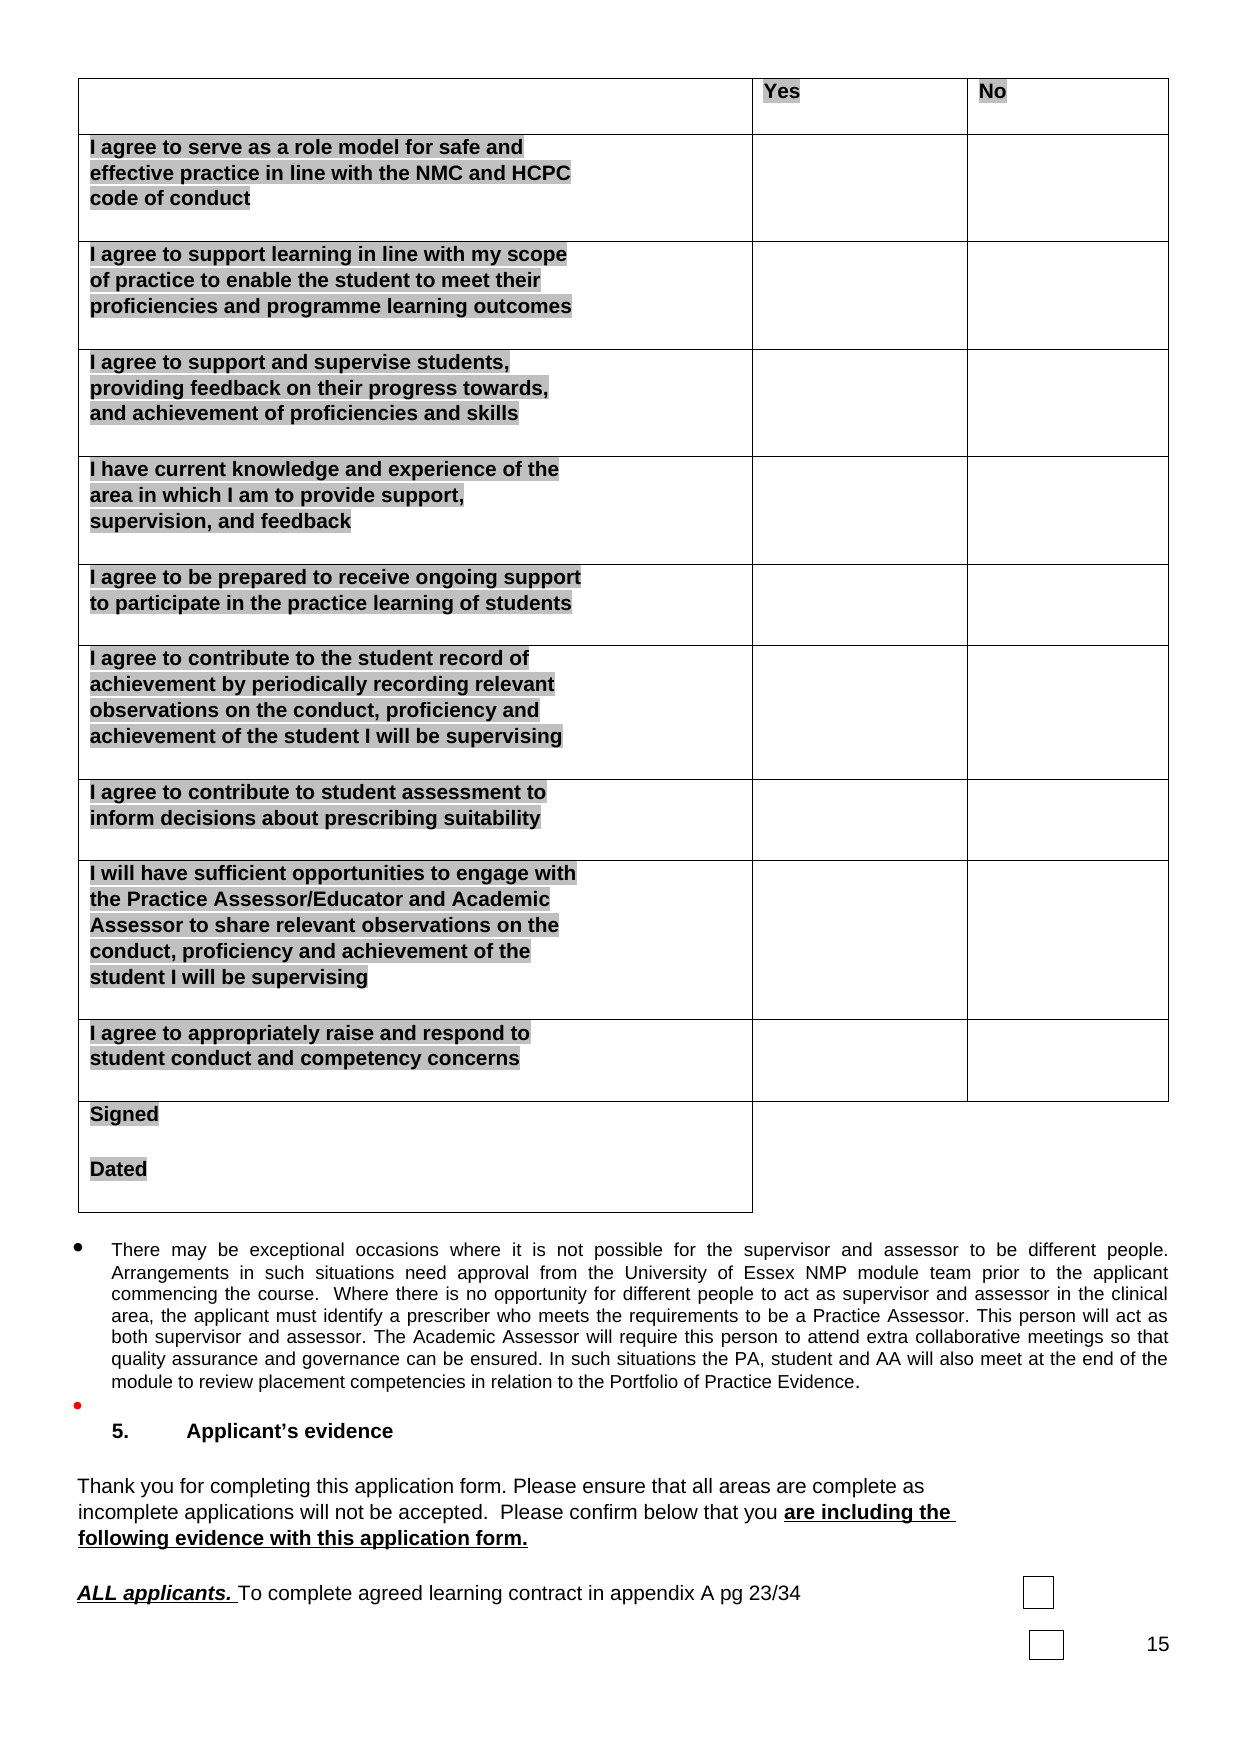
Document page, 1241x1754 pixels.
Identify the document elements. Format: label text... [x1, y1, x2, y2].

table_cell [753, 457, 967, 563]
table_header [79, 79, 752, 133]
table_cell I agree to be prepared to receive ongoing support to participate in the practice learning of students [79, 565, 752, 645]
table_header Yes [753, 79, 967, 133]
table_cell I agree to contribute to the student record of achievement by periodically recording relevant observations on the conduct, proficiency and achievement of the student I will be supervising [79, 646, 752, 778]
table_cell [968, 135, 1168, 241]
table_cell [753, 780, 967, 860]
table_cell I agree to support learning in line with my scope of practice to enable the student to meet their proficiencies and programme learning outcomes [79, 242, 752, 348]
table_cell [753, 565, 967, 645]
table_cell [968, 780, 1168, 860]
table_cell [753, 646, 967, 778]
table_cell [968, 350, 1168, 456]
table_cell [968, 457, 1168, 563]
table_cell [753, 242, 967, 348]
text Thank you for completing this application form. Please ensure that all areas are complete as incomplete applications will not be accepted. Please confirm below that you are including the following evidence with this application form. [77, 1474, 1018, 1550]
table_cell [968, 646, 1168, 778]
table_cell [753, 135, 967, 241]
table_cell Signed Dated [79, 1102, 752, 1212]
table_cell I agree to support and supervise students, providing feedback on their progress towards, and achievement of proficiencies and skills [79, 350, 752, 456]
table_header No [968, 79, 1168, 133]
table_cell I will have sufficient opportunities to engage with the Practice Assessor/Educator and Academic Assessor to share relevant observations on the conduct, proficiency and achievement of the student I will be supervising [79, 861, 752, 1019]
table_cell [753, 350, 967, 456]
table_cell I agree to serve as a role model for safe and effective practice in line with the NMC and HCPC code of conduct [79, 135, 752, 241]
list Applicant’s evidence [112, 1419, 1018, 1443]
table_cell [968, 861, 1168, 1019]
list There may be exceptional occasions where it is not possible for the supervisor and assessor to be different people. Arrangements in such situations need approval from the University of Essex NMP module team prior to the applicant commencing the course. Where there is no opportunity for different people to act as supervisor and assessor in the clinical area, the applicant must identify a prescriber who meets the requirements to be a Practice Assessor. This person will act as both supervisor and assessor. The Academic Assessor will require this person to attend extra collaborative meetings so that quality assurance and governance can be ensured. In such situations the PA, student and AA will also meet at the end of the module to review placement competencies in relation to the Portfolio of Practice Evidence. [74, 1238, 1169, 1393]
table_cell [753, 861, 967, 1019]
table_cell I have current knowledge and experience of the area in which I am to provide support, supervision, and feedback [79, 457, 752, 563]
table_cell [968, 565, 1168, 645]
table_cell I agree to appropriately raise and respond to student conduct and competency concerns [79, 1020, 752, 1101]
table_cell [968, 1020, 1168, 1101]
text ALL applicants. To complete agreed learning contract in appendix A pg 23/34 [77, 1581, 1018, 1604]
table_cell I agree to contribute to student assessment to inform decisions about prescribing suitability [79, 780, 752, 860]
table_cell [968, 242, 1168, 348]
table_cell [753, 1020, 967, 1101]
